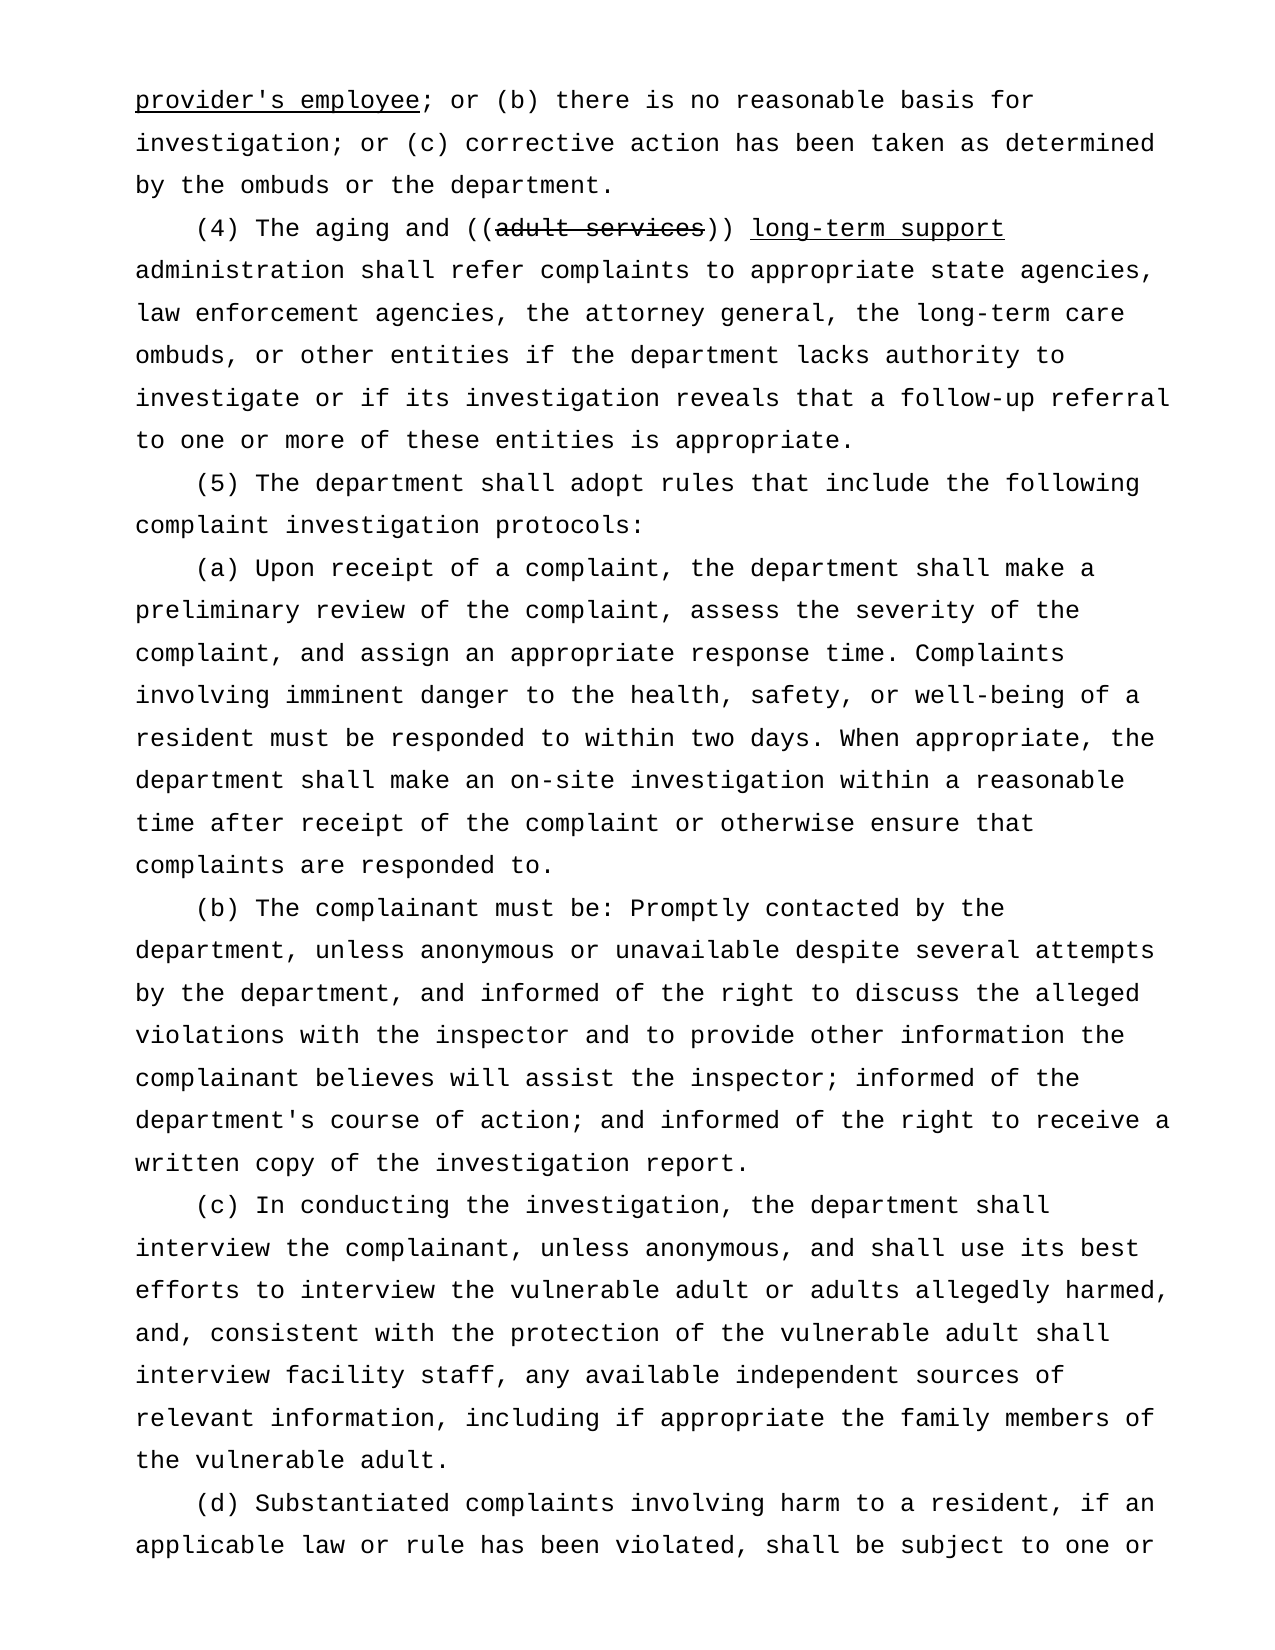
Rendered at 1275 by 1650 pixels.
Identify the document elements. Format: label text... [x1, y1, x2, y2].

text (a) Upon receipt of a complaint, the department shall make a preliminary review of the complaint, assess the severity of the complaint, and assign an appropriate response time. Complaints involving imminent danger to the health, safety, or well-being of a resident must be responded to within two days. When appropriate, the department shall make an on-site investigation within a reasonable time after receipt of the complaint or otherwise ensure that complaints are responded to. [135, 542, 1170, 882]
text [135, 75, 1170, 202]
text (c) In conducting the investigation, the department shall interview the complainant, unless anonymous, and shall use its best efforts to interview the vulnerable adult or adults allegedly harmed, and, consistent with the protection of the vulnerable adult shall interview facility staff, any available independent sources of relevant information, including if appropriate the family members of the vulnerable adult. [135, 1180, 1170, 1477]
text (4) The aging and ((adult services)) long-term support administration shall refer complaints to appropriate state agencies, law enforcement agencies, the attorney general, the long-term care ombuds, or other entities if the department lacks authority to investigate or if its investigation reveals that a follow-up referral to one or more of these entities is appropriate. [135, 202, 1170, 457]
text (5) The department shall adopt rules that include the following complaint investigation protocols: [135, 457, 1170, 542]
text (b) The complainant must be: Promptly contacted by the department, unless anonymous or unavailable despite several attempts by the department, and informed of the right to discuss the alleged violations with the inspector and to provide other information the complainant believes will assist the inspector; informed of the department's course of action; and informed of the right to receive a written copy of the investigation report. [135, 882, 1170, 1180]
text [135, 1477, 1170, 1562]
